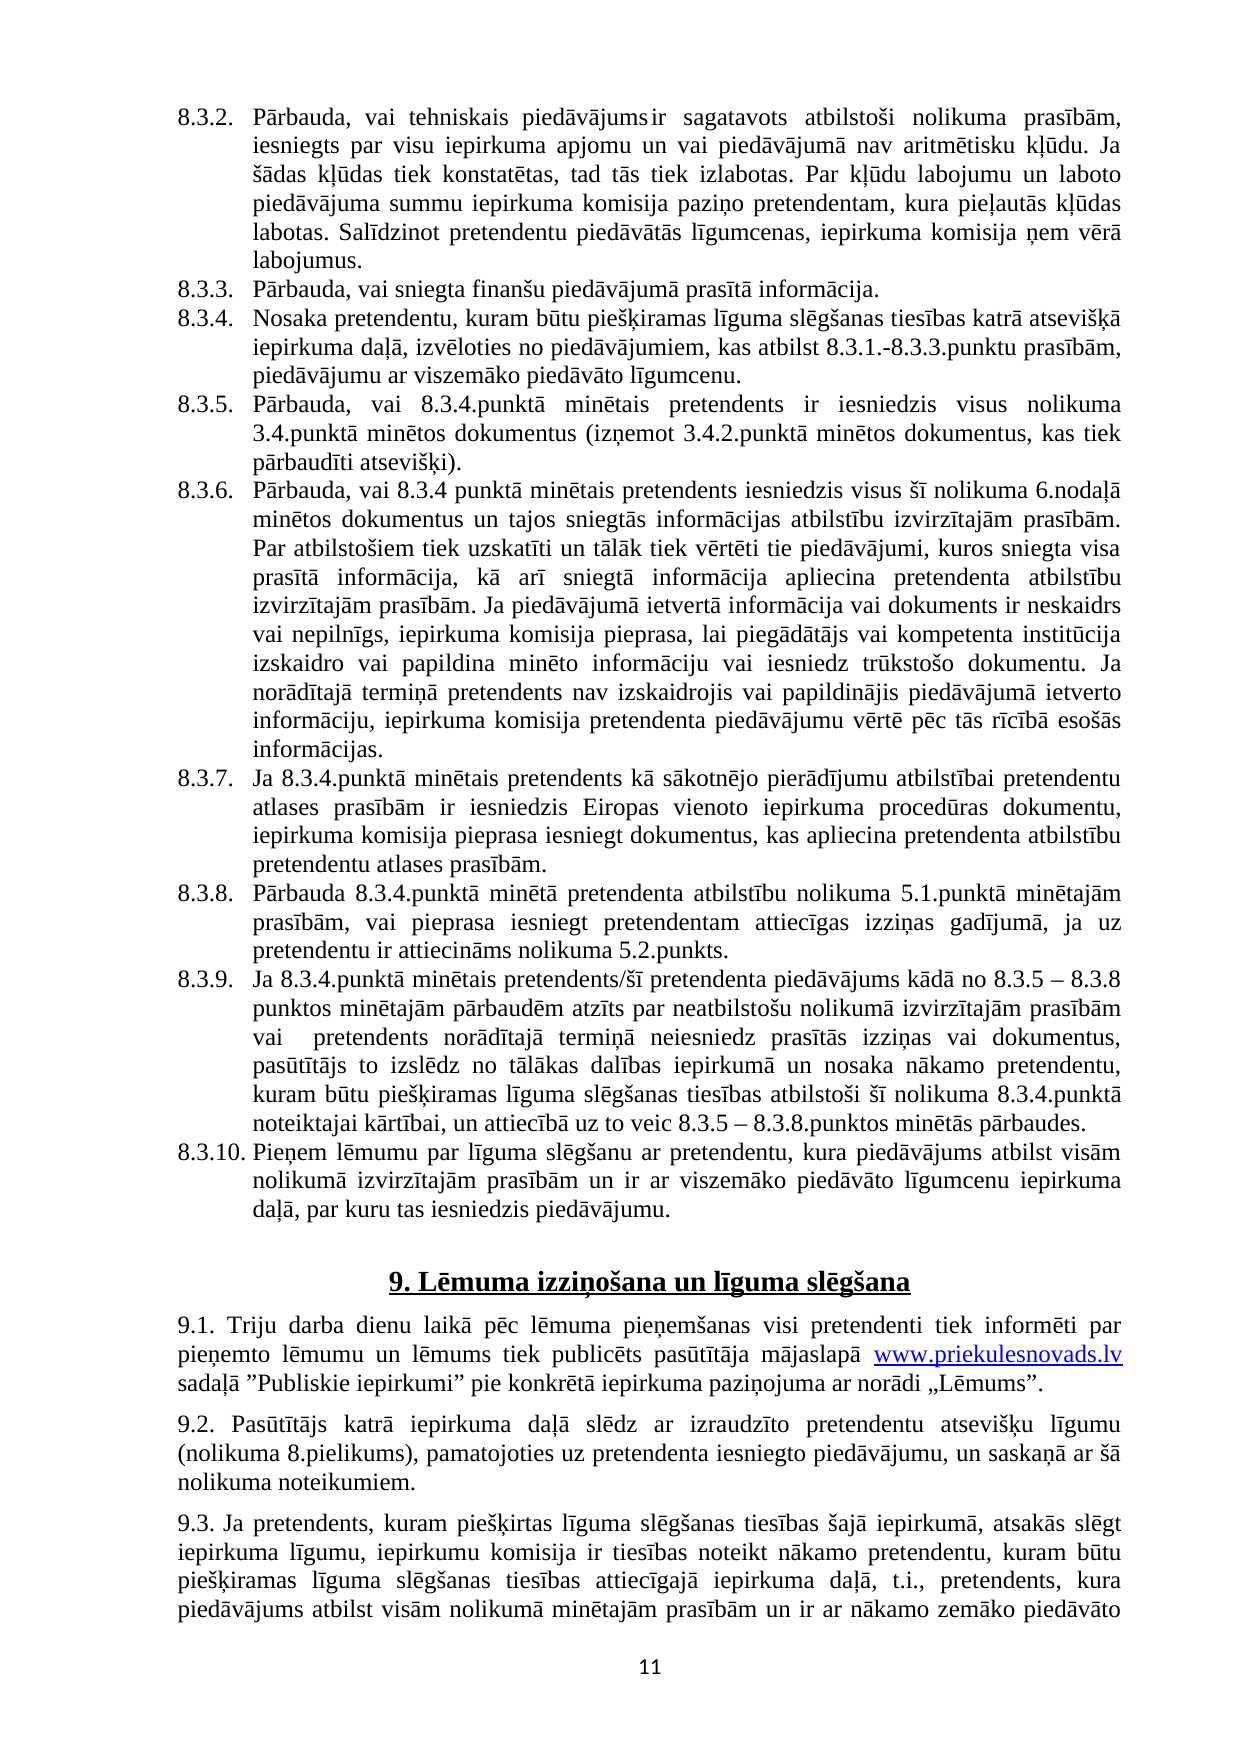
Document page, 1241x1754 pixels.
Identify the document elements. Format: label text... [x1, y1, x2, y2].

list Pārbauda, vai sniegta finanšu piedāvājumā prasītā informācija. [177, 274, 1122, 303]
list Nosaka pretendentu, kuram būtu piešķiramas līguma slēgšanas tiesības katrā atsevišķā iepirkuma daļā, izvēloties no piedāvājumiem, kas atbilst 8.3.1.-8.3.3.punktu prasībām, piedāvājumu ar viszemāko piedāvāto līgumcenu. [177, 303, 1122, 389]
list Pārbauda, vai tehniskais piedāvājums ir sagatavots atbilstoši nolikuma prasībām, iesniegts par visu iepirkuma apjomu un vai piedāvājumā nav aritmētisku kļūdu. Ja šādas kļūdas tiek konstatētas, tad tās tiek izlabotas. Par kļūdu labojumu un laboto piedāvājuma summu iepirkuma komisija paziņo pretendentam, kura pieļautās kļūdas labotas. Salīdzinot pretendentu piedāvātās līgumcenas, iepirkuma komisija ņem vērā labojumus. [177, 102, 1122, 274]
list Pārbauda, vai 8.3.4.punktā minētais pretendents ir iesniedzis visus nolikuma 3.4.punktā minētos dokumentus (izņemot 3.4.2.punktā minētos dokumentus, kas tiek pārbaudīti atsevišķi). [177, 389, 1122, 476]
list Pārbauda 8.3.4.punktā minētā pretendenta atbilstību nolikuma 5.1.punktā minētajām prasībām, vai pieprasa iesniegt pretendentam attiecīgas izziņas gadījumā, ja uz pretendentu ir attiecināms nolikuma 5.2.punkts. [177, 878, 1122, 964]
list Ja 8.3.4.punktā minētais pretendents kā sākotnējo pierādījumu atbilstībai pretendentu atlases prasībām ir iesniedzis Eiropas vienoto iepirkuma procedūras dokumentu, iepirkuma komisija pieprasa iesniegt dokumentus, kas apliecina pretendenta atbilstību pretendentu atlases prasībām. [177, 763, 1122, 878]
list 9.1. Triju darba dienu laikā pēc lēmuma pieņemšanas visi pretendenti tiek informēti par pieņemto lēmumu un lēmums tiek publicēts pasūtītāja mājaslapā www.priekulesnovads.lv sadaļā ”Publiskie iepirkumi” pie konkrētā iepirkuma paziņojuma ar norādi „Lēmums”. [177, 1310, 1122, 1397]
list Pārbauda, vai 8.3.4 punktā minētais pretendents iesniedzis visus šī nolikuma 6.nodaļā minētos dokumentus un tajos sniegtās informācijas atbilstību izvirzītajām prasībām. Par atbilstošiem tiek uzskatīti un tālāk tiek vērtēti tie piedāvājumi, kuros sniegta visa prasītā informācija, kā arī sniegtā informācija apliecina pretendenta atbilstību izvirzītajām prasībām. Ja piedāvājumā ietvertā informācija vai dokuments ir neskaidrs vai nepilnīgs, iepirkuma komisija pieprasa, lai piegādātājs vai kompetenta institūcija izskaidro vai papildina minēto informāciju vai iesniedz trūkstošo dokumentu. Ja norādītajā termiņā pretendents nav izskaidrojis vai papildinājis piedāvājumā ietverto informāciju, iepirkuma komisija pretendenta piedāvājumu vērtē pēc tās rīcībā esošās informācijas. [177, 476, 1122, 763]
list Ja 8.3.4.punktā minētais pretendents/šī pretendenta piedāvājums kādā no 8.3.5 – 8.3.8 punktos minētajām pārbaudēm atzīts par neatbilstošu nolikumā izvirzītajām prasībām vai pretendents norādītajā termiņā neiesniedz prasītās izziņas vai dokumentus, pasūtītājs to izslēdz no tālākas dalības iepirkumā un nosaka nākamo pretendentu, kuram būtu piešķiramas līguma slēgšanas tiesības atbilstoši šī nolikuma 8.3.4.punktā noteiktajai kārtībai, un attiecībā uz to veic 8.3.5 – 8.3.8.punktos minētās pārbaudes. [177, 964, 1122, 1137]
list Pieņem lēmumu par līguma slēgšanu ar pretendentu, kura piedāvājums atbilst visām nolikumā izvirzītajām prasībām un ir ar viszemāko piedāvāto līgumcenu iepirkuma daļā, par kuru tas iesniedzis piedāvājumu. [177, 1137, 1122, 1223]
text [177, 1508, 1122, 1623]
text 9.2. Pasūtītājs katrā iepirkuma daļā slēdz ar izraudzīto pretendentu atsevišķu līgumu (nolikuma 8.pielikums), pamatojoties uz pretendenta iesniegto piedāvājumu, un saskaņā ar šā nolikuma noteikumiem. [177, 1409, 1122, 1495]
text 9. Lēmuma izziņošana un līguma slēgšana [177, 1264, 1122, 1298]
